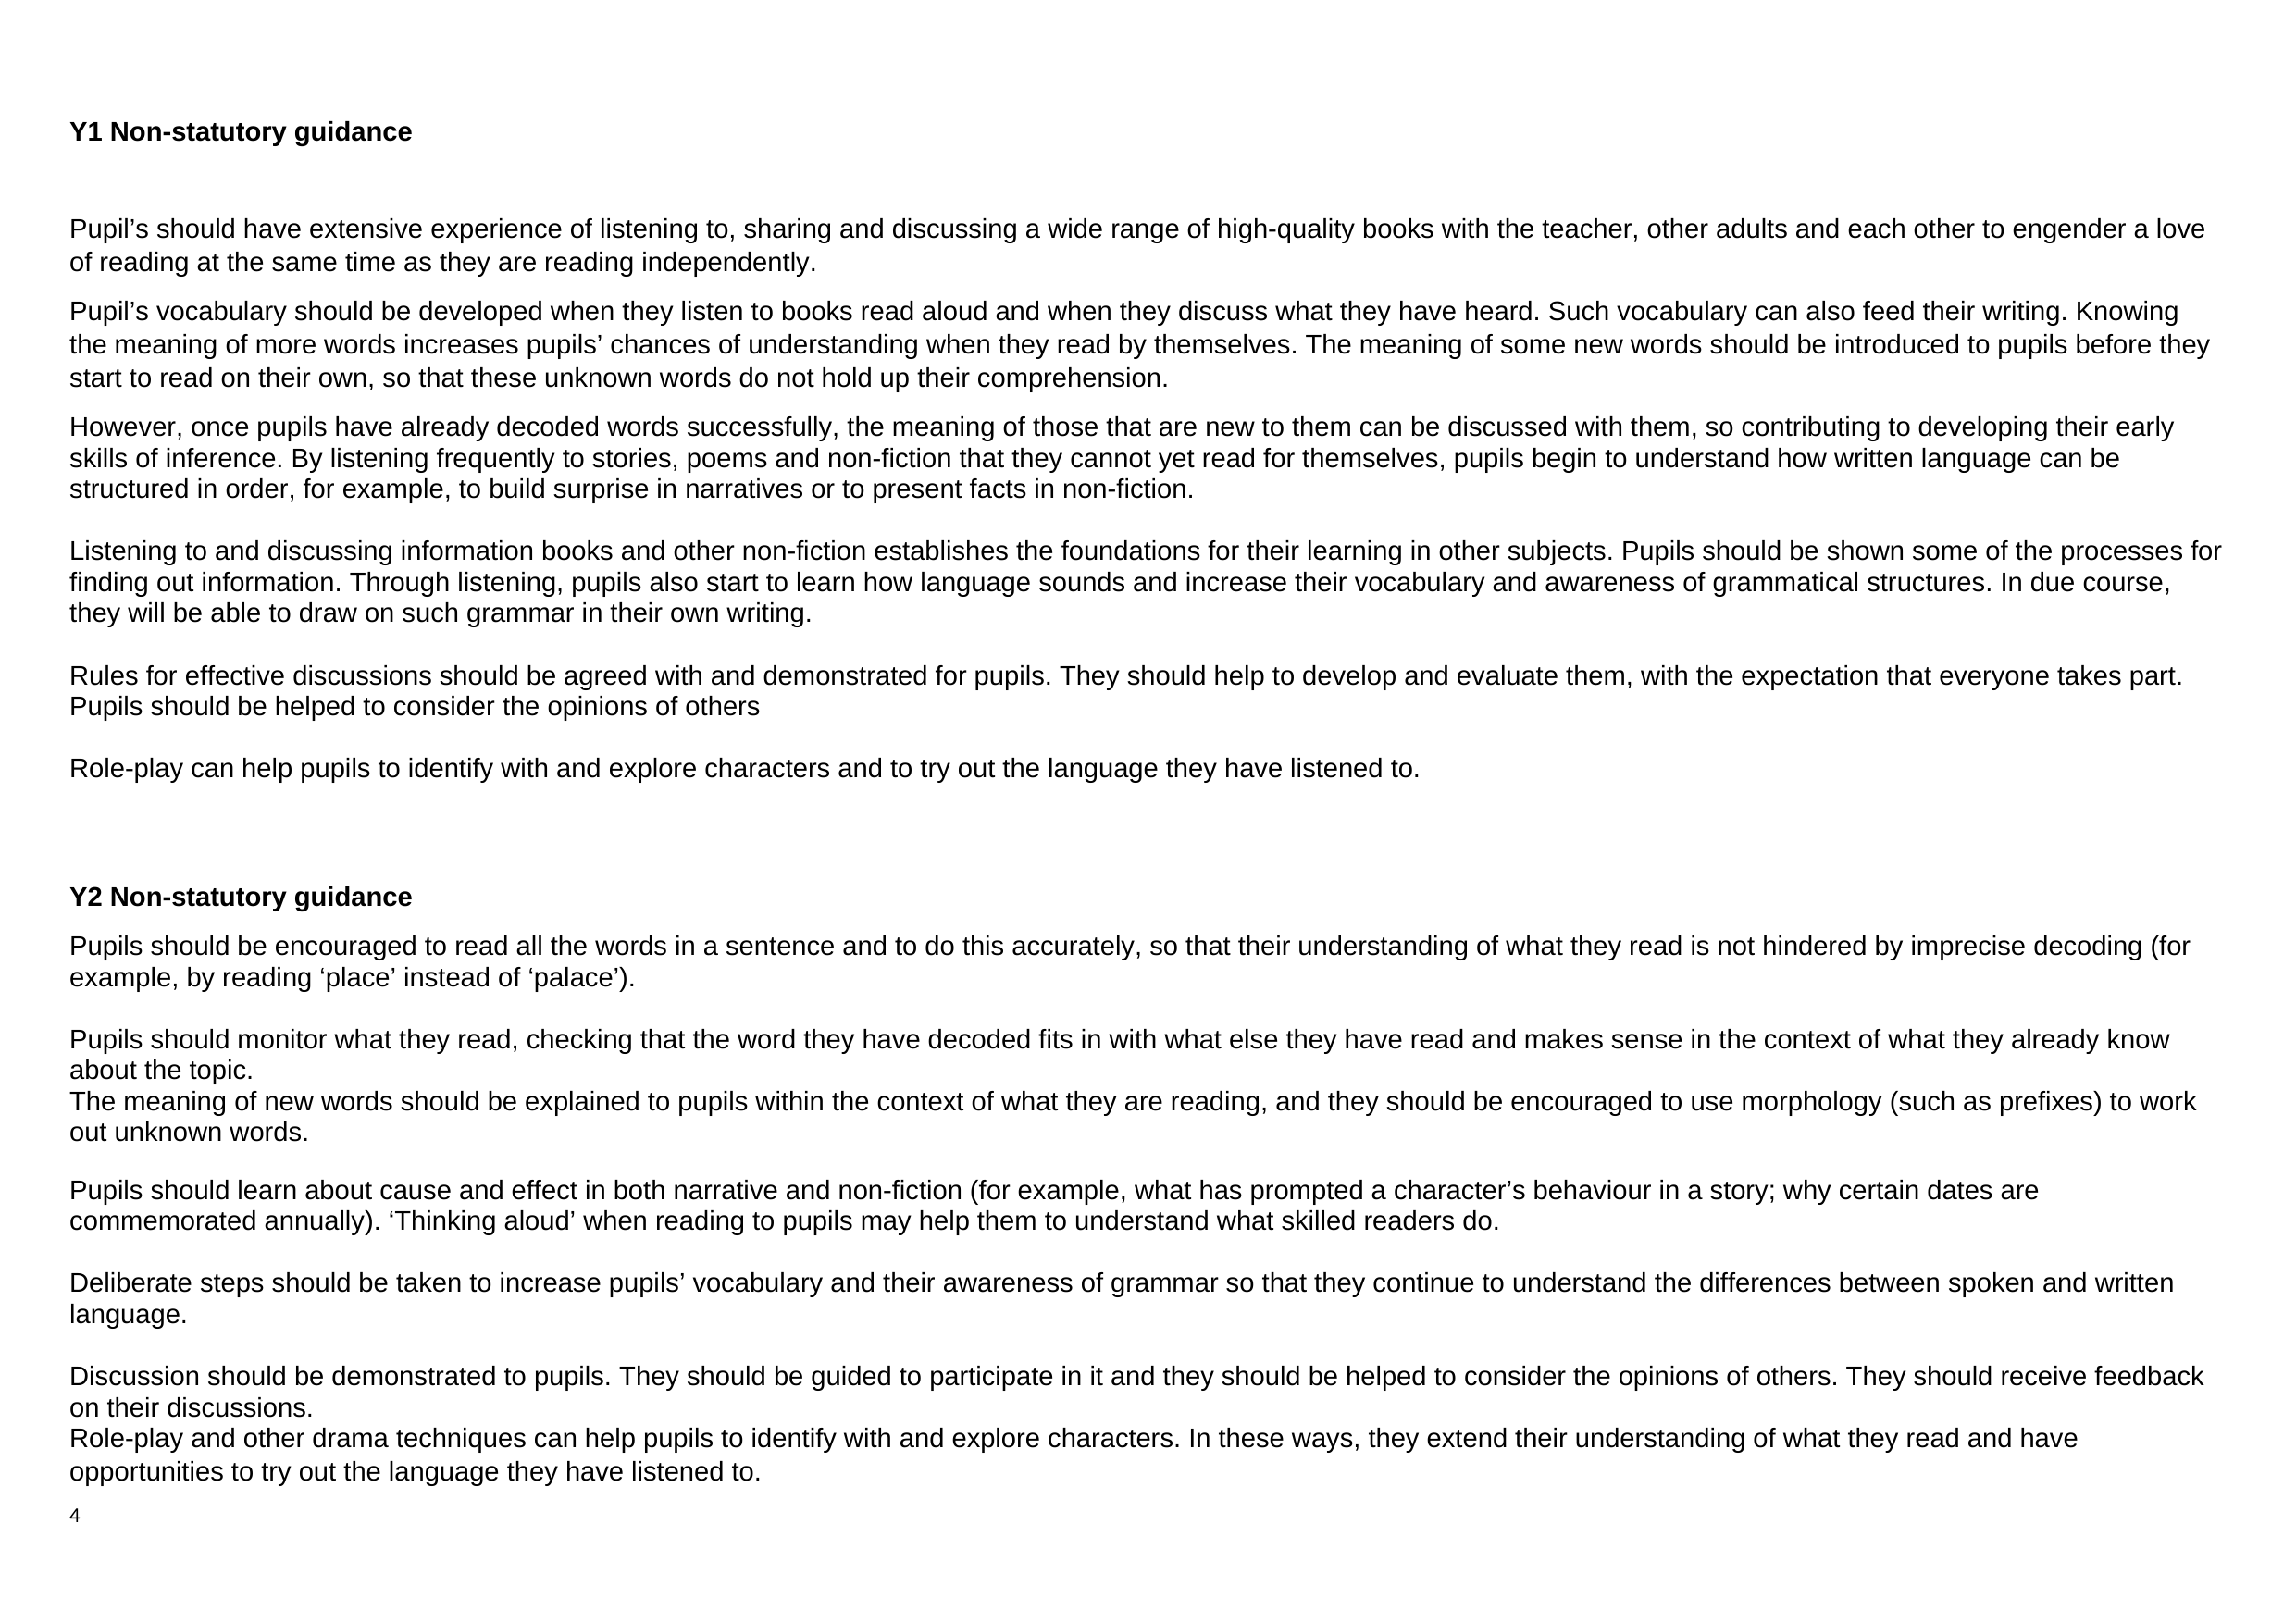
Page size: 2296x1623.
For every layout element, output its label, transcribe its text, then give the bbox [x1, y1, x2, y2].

text The meaning of new words should be explained to pupils within the context of what they are reading, and they should be encouraged to use morphology (such as prefixes) to work out unknown words. [69, 1085, 2226, 1147]
text Pupil’s vocabulary should be developed when they listen to books read aloud and when they discuss what they have heard. Such vocabulary can also feed their writing. Knowing the meaning of more words increases pupils’ chances of understanding when they read by themselves. The meaning of some new words should be introduced to pupils before they start to read on their own, so that these unknown words do not hold up their comprehension. [69, 295, 2226, 393]
text Pupils should be encouraged to read all the words in a sentence and to do this accurately, so that their understanding of what they read is not hindered by imprecise decoding (for example, by reading ‘place’ instead of ‘palace’). [69, 930, 2226, 992]
text Pupil’s should have extensive experience of listening to, sharing and discussing a wide range of high-quality books with the teacher, other adults and each other to engender a love of reading at the same time as they are reading independently. [69, 213, 2226, 278]
text Y2 Non-statutory guidance [69, 881, 2226, 912]
text Y1 Non-statutory guidance [69, 115, 2226, 146]
text However, once pupils have already decoded words successfully, the meaning of those that are new to them can be discussed with them, so contributing to developing their early skills of inference. By listening frequently to stories, poems and non-fiction that they cannot yet read for themselves, pupils begin to understand how written language can be structured in order, for example, to build surprise in narratives or to present facts in non-fiction. [69, 411, 2226, 504]
text Pupils should monitor what they read, checking that the word they have decoded fits in with what else they have read and makes sense in the context of what they already know about the topic. [69, 1023, 2226, 1085]
text Deliberate steps should be taken to increase pupils’ vocabulary and their awareness of grammar so that they continue to understand the differences between spoken and written language. [69, 1267, 2226, 1329]
text Role-play can help pupils to identify with and explore characters and to try out the language they have listened to. [69, 752, 2226, 784]
text Role-play and other drama techniques can help pupils to identify with and explore characters. In these ways, they extend their understanding of what they read and have opportunities to try out the language they have listened to. [69, 1422, 2226, 1487]
text Discussion should be demonstrated to pupils. They should be guided to participate in it and they should be helped to consider the opinions of others. They should receive feedback on their discussions. [69, 1360, 2226, 1422]
text Listening to and discussing information books and other non-fiction establishes the foundations for their learning in other subjects. Pupils should be shown some of the processes for finding out information. Through listening, pupils also start to learn how language sounds and increase their vocabulary and awareness of grammatical structures. In due course, they will be able to draw on such grammar in their own writing. [69, 535, 2226, 628]
text Pupils should learn about cause and effect in both narrative and non-fiction (for example, what has prompted a character’s behaviour in a story; why certain dates are commemorated annually). ‘Thinking aloud’ when reading to pupils may help them to understand what skilled readers do. [69, 1174, 2226, 1236]
text Rules for effective discussions should be agreed with and demonstrated for pupils. They should help to develop and evaluate them, with the expectation that everyone takes part. Pupils should be helped to consider the opinions of others [69, 660, 2226, 722]
